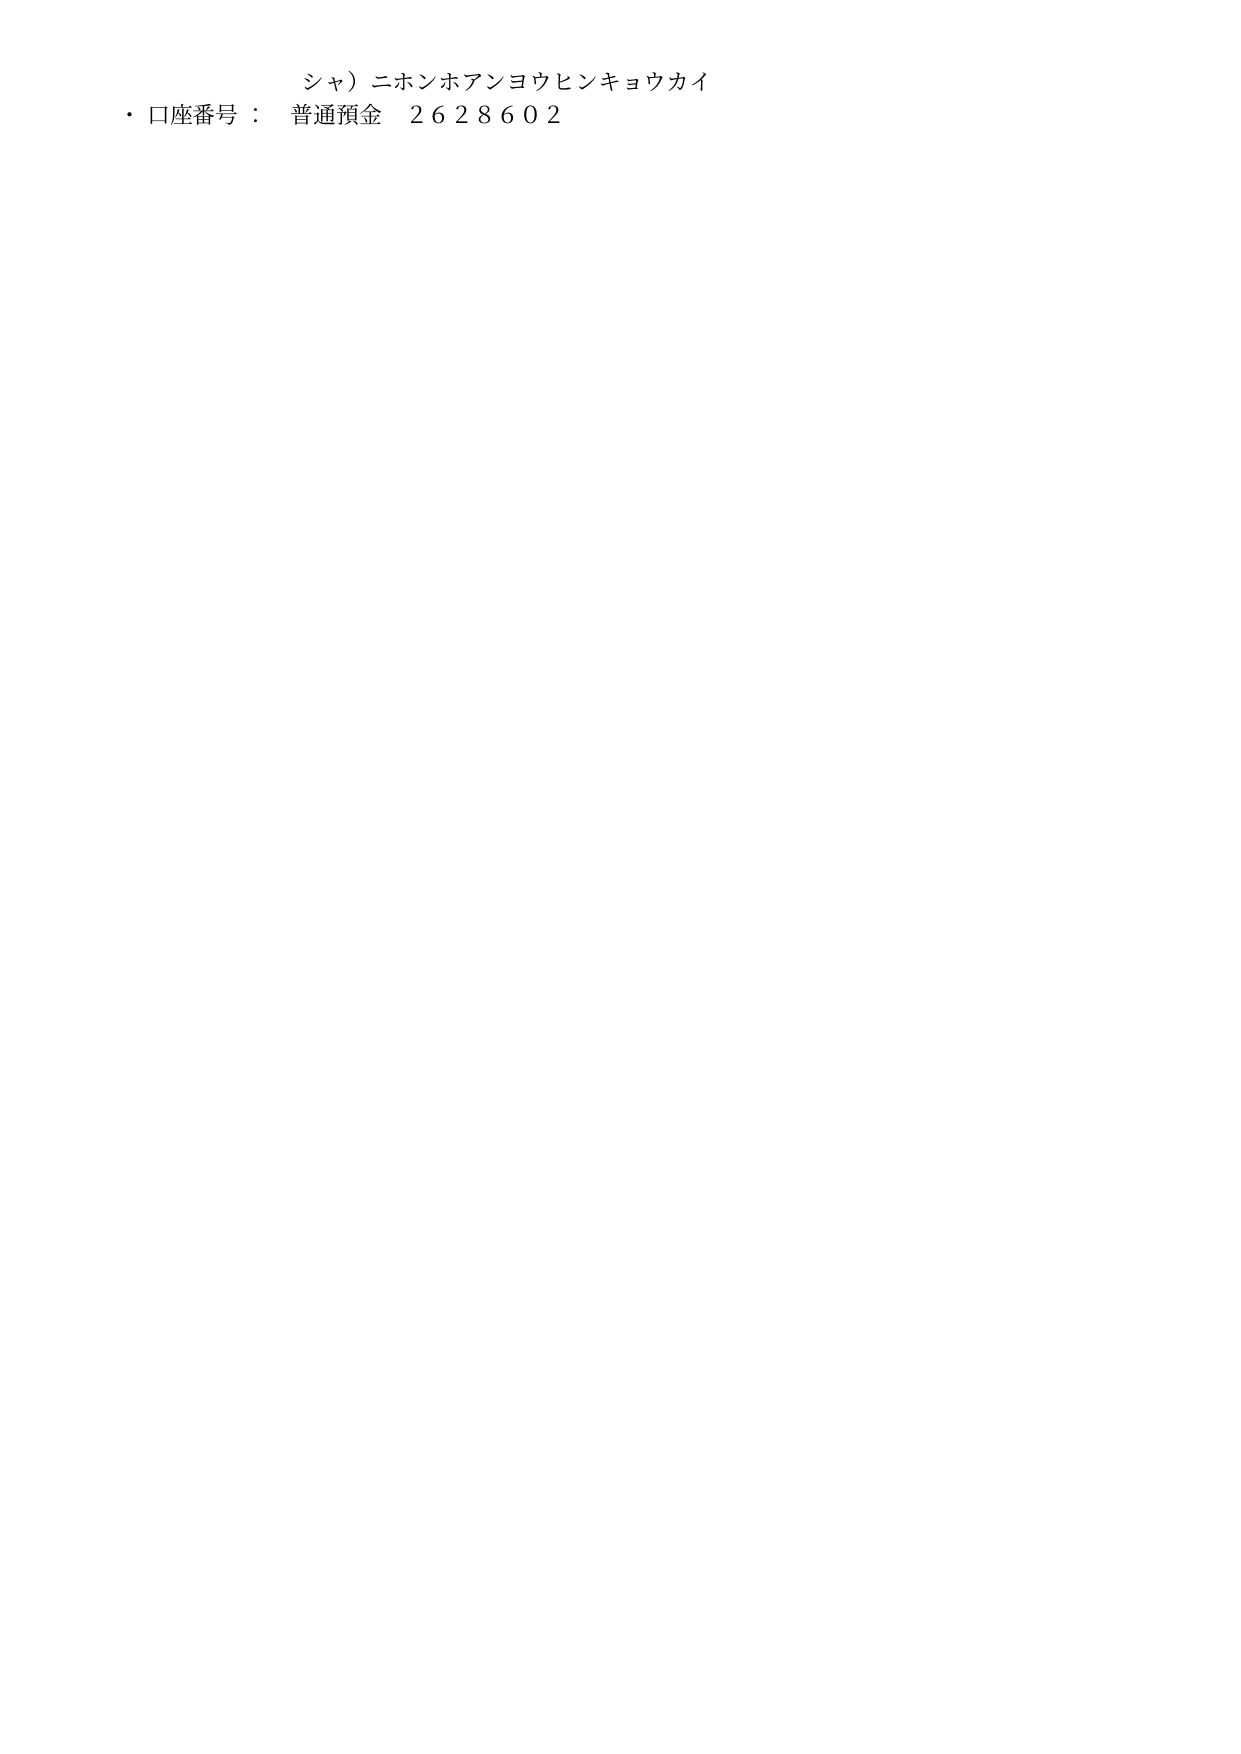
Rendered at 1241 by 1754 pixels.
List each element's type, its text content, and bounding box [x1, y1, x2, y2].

text ・ 口座番号 ： 普通預金 ２６２８６０２ [118, 97, 1122, 131]
text シャ）ニホンホアンヨウヒンキョウカイ [118, 63, 1122, 97]
